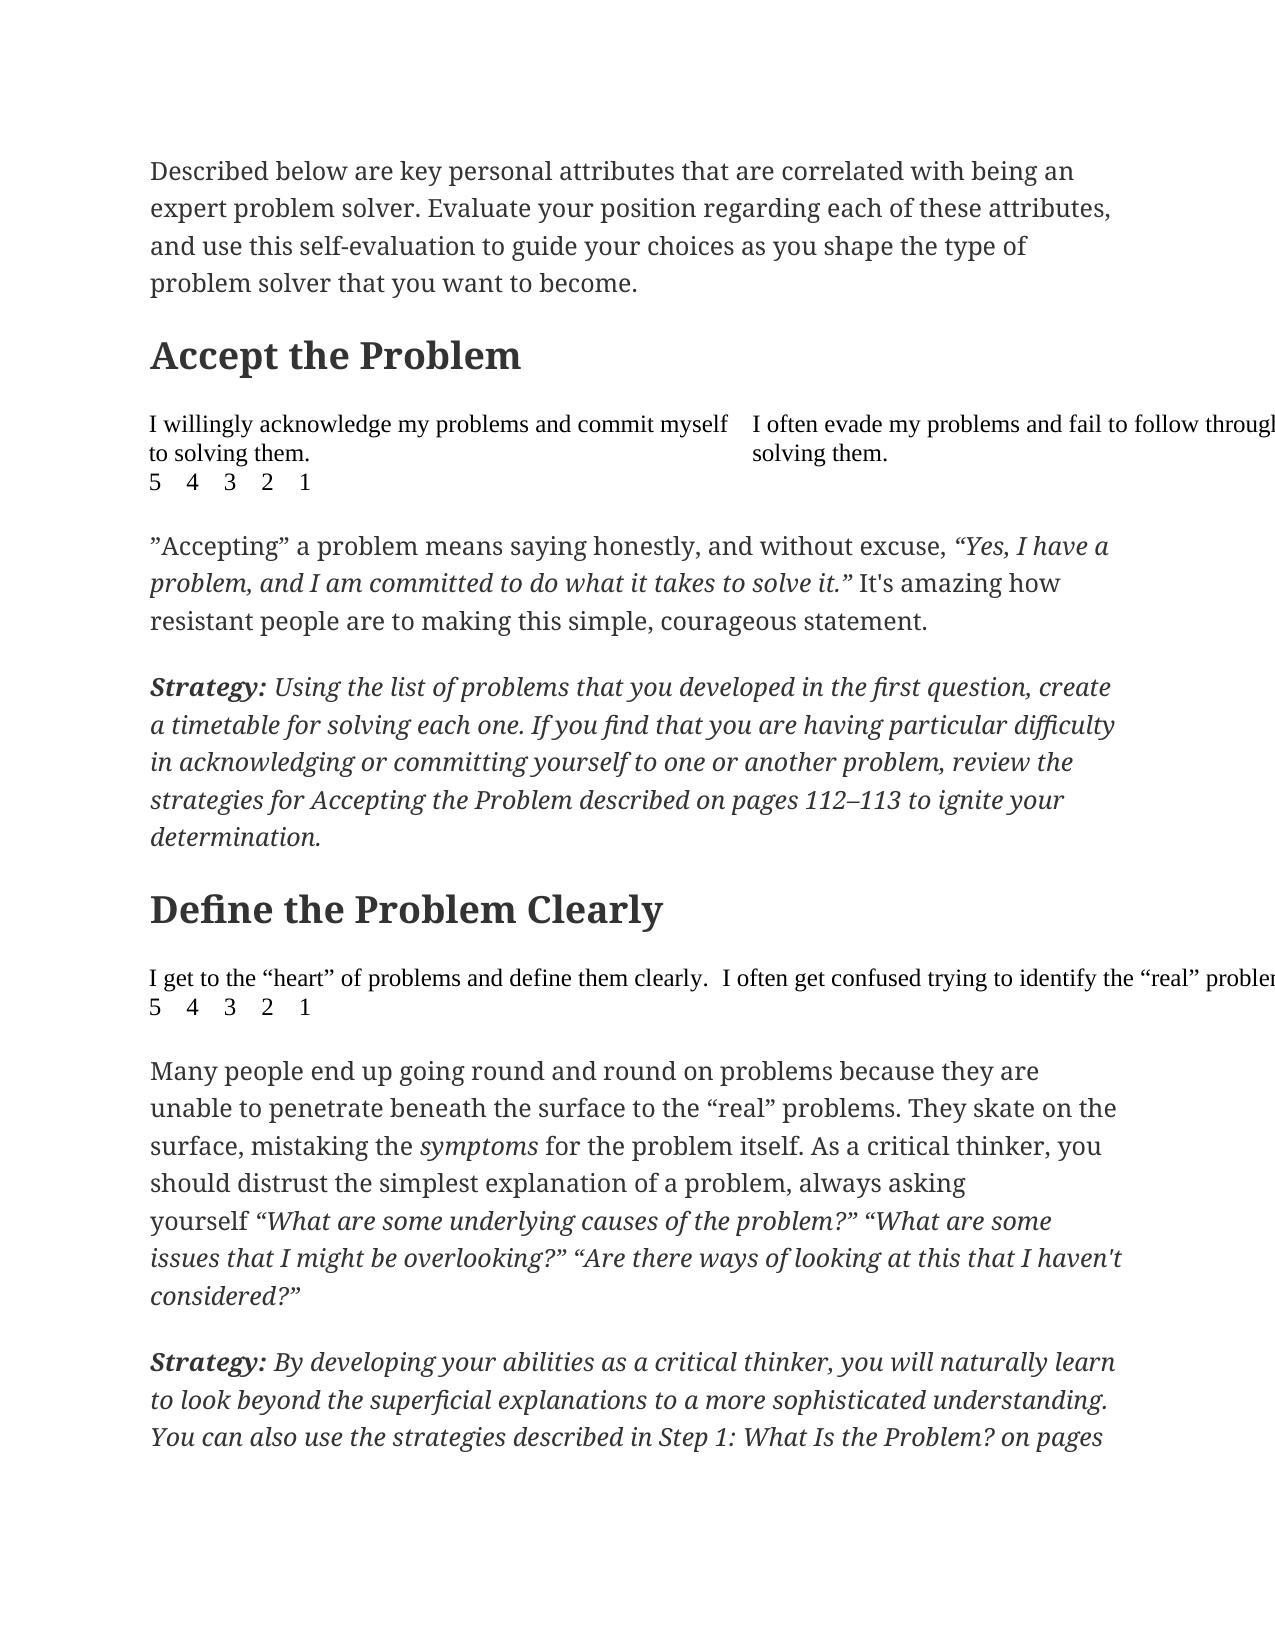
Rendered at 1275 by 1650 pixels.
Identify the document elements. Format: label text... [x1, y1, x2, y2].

table_header I often evade my problems and fail to follow through in solving them. [752, 409, 1275, 467]
text Accept the Problem [150, 329, 1125, 380]
text Described below are key personal attributes that are correlated with being an expert problem solver. Evaluate your position regarding each of these attributes, and use this self-evaluation to guide your choices as you shape the type of problem solver that you want to become. [150, 150, 1125, 300]
table_header I get to the “heart” of problems and define them clearly. [149, 963, 722, 992]
table_cell 5 4 3 2 1 [149, 992, 1275, 1021]
text Many people end up going round and round on problems because they are unable to penetrate beneath the surface to the “real” problems. They skate on the surface, mistaking the symptoms for the problem itself. As a critical thinker, you should distrust the simplest explanation of a problem, always asking yourself “What are some underlying causes of the problem?” “What are some issues that I might be overlooking?” “Are there ways of looking at this that I haven't considered?” [150, 1050, 1125, 1312]
table_cell 5 4 3 2 1 [149, 467, 1275, 496]
text Strategy: Using the list of problems that you developed in the first question, create a timetable for solving each one. If you find that you are having particular difficulty in acknowledging or committing yourself to one or another problem, review the strategies for Accepting the Problem described on pages 112–113 to ignite your determination. [150, 666, 1125, 854]
text ”Accepting” a problem means saying honestly, and without excuse, “Yes, I have a problem, and I am committed to do what it takes to solve it.” It's amazing how resistant people are to making this simple, courageous statement. [150, 525, 1125, 637]
table_header I willingly acknowledge my problems and commit myself to solving them. [149, 409, 752, 467]
table_header I often get confused trying to identify the “real” problem. [722, 963, 1275, 992]
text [150, 1342, 1125, 1454]
text Define the Problem Clearly [150, 883, 1125, 934]
